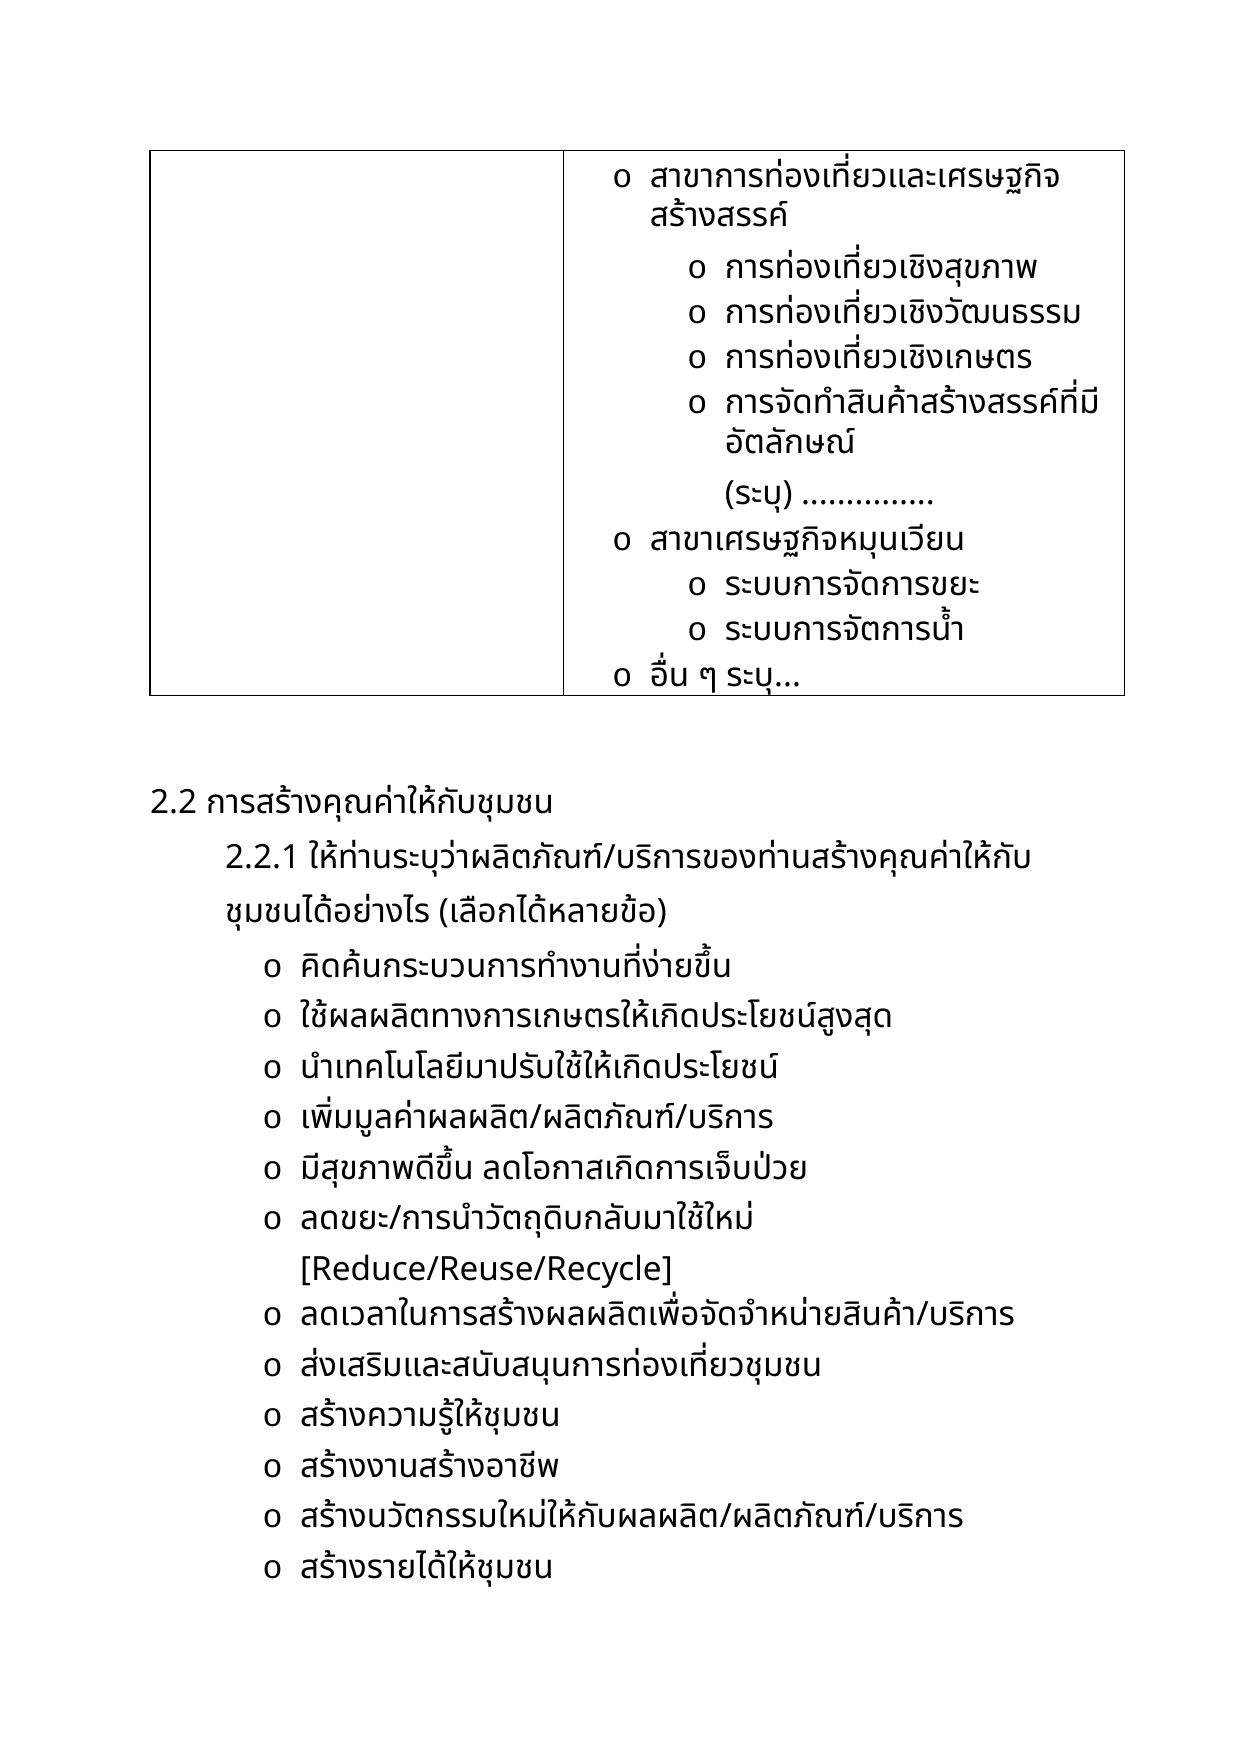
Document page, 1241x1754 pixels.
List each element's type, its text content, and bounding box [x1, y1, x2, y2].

list ส่งเสริมและสนับสนุนการท่องเที่ยวชุมชน [262, 1341, 1090, 1391]
list คิดค้นกระบวนการทำงานที่ง่ายขึ้น [262, 942, 1090, 992]
list ลดเวลาในการสร้างผลผลิตเพื่อจัดจำหน่ายสินค้า/บริการ [262, 1290, 1090, 1341]
list สร้างงานสร้างอาชีพ [262, 1442, 1090, 1492]
list ลดขยะ/การนำวัตถุดิบกลับมาใช้ใหม่ [Reduce/Reuse/Recycle] [262, 1194, 1090, 1290]
list สร้างรายได้ให้ชุมชน [262, 1543, 1090, 1593]
list สร้างนวัตกรรมใหม่ให้กับผลผลิต/ผลิตภัณฑ์/บริการ [262, 1492, 1090, 1543]
text 2.2.1 ให้ท่านระบุว่าผลิตภัณฑ์/บริการของท่านสร้างคุณค่าให้กับชุมชนได้อย่างไร (เลือกได้หลายข้อ) [225, 833, 1090, 938]
text 2.2 การสร้างคุณค่าให้กับชุมชน [150, 778, 1090, 829]
list สร้างความรู้ให้ชุมชน [262, 1391, 1090, 1442]
list นำเทคโนโลยีมาปรับใช้ให้เกิดประโยชน์ [262, 1043, 1090, 1093]
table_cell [564, 151, 1124, 695]
list มีสุขภาพดีขึ้น ลดโอกาสเกิดการเจ็บป่วย [262, 1144, 1090, 1194]
list เพิ่มมูลค่าผลผลิต/ผลิตภัณฑ์/บริการ [262, 1093, 1090, 1144]
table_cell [151, 151, 563, 695]
list ใช้ผลผลิตทางการเกษตรให้เกิดประโยชน์สูงสุด [262, 992, 1090, 1043]
